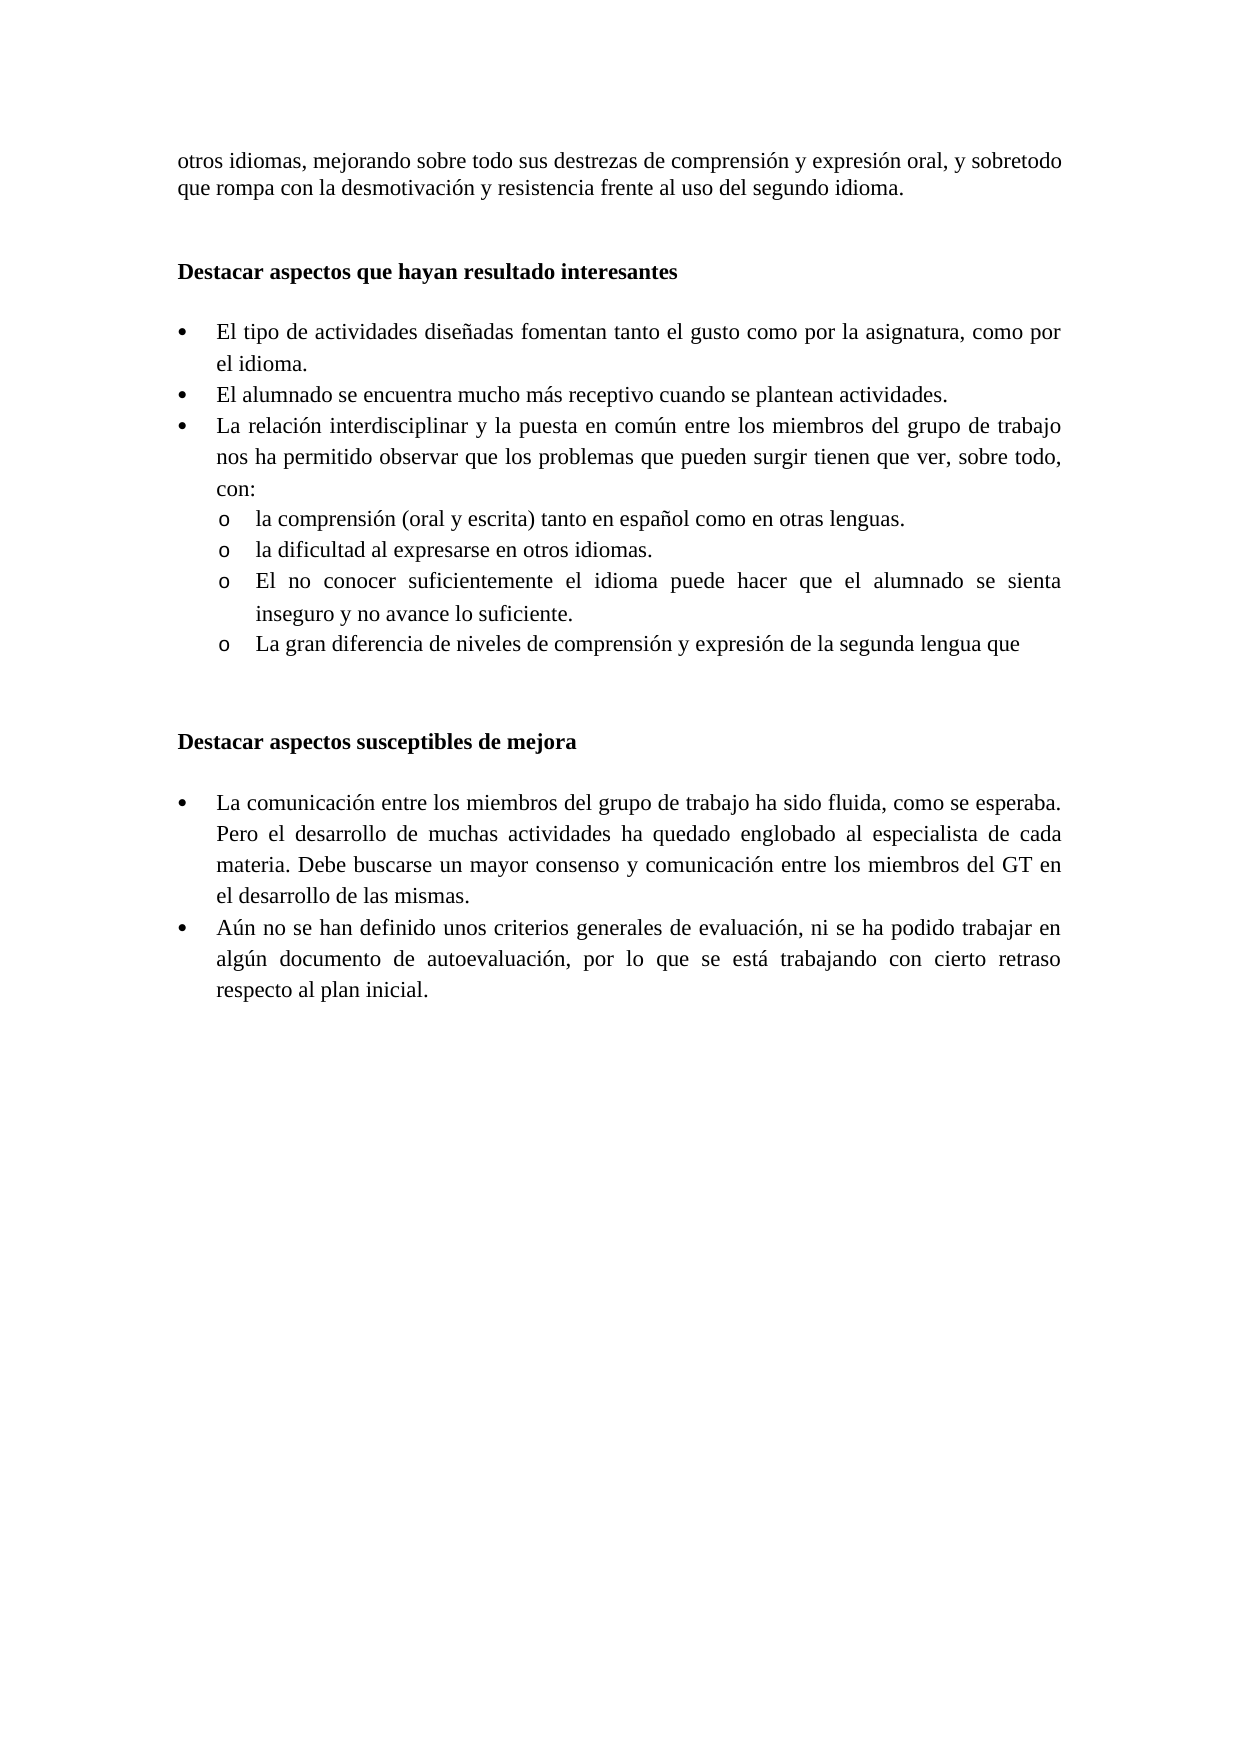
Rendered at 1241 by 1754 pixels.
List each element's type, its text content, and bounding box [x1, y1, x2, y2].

list la dificultad al expresarse en otros idiomas. [218, 532, 1063, 563]
list El alumnado se encuentra mucho más receptivo cuando se plantean actividades. [179, 376, 1063, 407]
list La gran diferencia de niveles de comprensión y expresión de la segunda lengua que [218, 626, 1063, 657]
text Destacar aspectos que hayan resultado interesantes [177, 258, 1063, 284]
text Destacar aspectos susceptibles de mejora [177, 728, 1063, 755]
list la comprensión (oral y escrita) tanto en español como en otras lenguas. [218, 501, 1063, 532]
list La relación interdisciplinar y la puesta en común entre los miembros del grupo de trabajo nos ha permitido observar que los problemas que pueden surgir tienen que ver, sobre todo, con: [179, 407, 1063, 501]
list La comunicación entre los miembros del grupo de trabajo ha sido fluida, como se esperaba. Pero el desarrollo de muchas actividades ha quedado englobado al especialista de cada materia. Debe buscarse un mayor consenso y comunicación entre los miembros del GT en el desarrollo de las mismas. [179, 784, 1063, 909]
list Aún no se han definido unos criterios generales de evaluación, ni se ha podido trabajar en algún documento de autoevaluación, por lo que se está trabajando con cierto retraso respecto al plan inicial. [179, 909, 1063, 1003]
list El tipo de actividades diseñadas fomentan tanto el gusto como por la asignatura, como por el idioma. [179, 313, 1063, 376]
list El no conocer suficientemente el idioma puede hacer que el alumnado se sienta inseguro y no avance lo suficiente. [218, 563, 1063, 626]
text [177, 148, 1063, 200]
